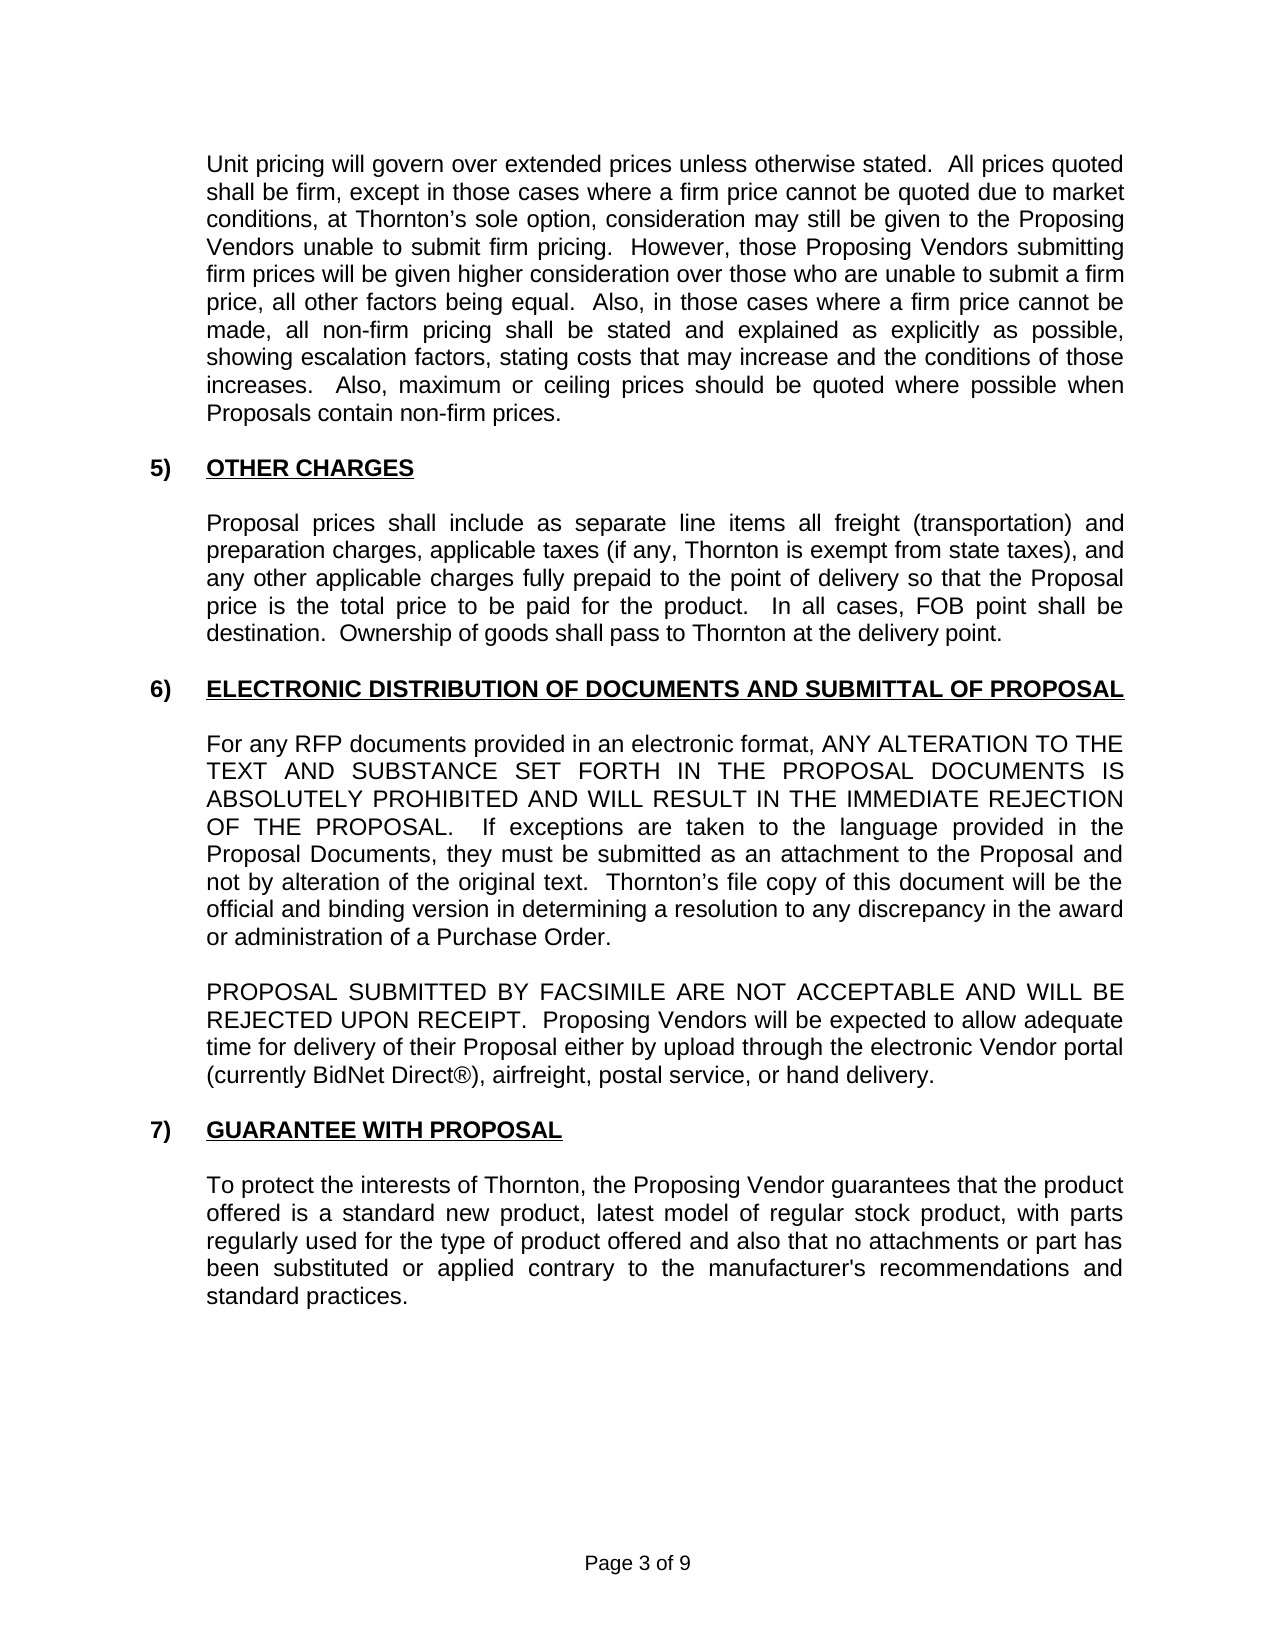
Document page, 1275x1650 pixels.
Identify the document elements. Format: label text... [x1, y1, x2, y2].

text For any RFP documents provided in an electronic format, ANY ALTERATION TO THE TEXT AND SUBSTANCE SET FORTH IN THE PROPOSAL DOCUMENTS IS ABSOLUTELY PROHIBITED AND WILL RESULT IN THE IMMEDIATE REJECTION OF THE PROPOSAL. If exceptions are taken to the language provided in the Proposal Documents, they must be submitted as an attachment to the Proposal and not by alteration of the original text. Thornton’s file copy of this document will be the official and binding version in determining a resolution to any discrepancy in the award or administration of a Purchase Order. [206, 730, 1125, 951]
text PROPOSAL SUBMITTED BY FACSIMILE ARE NOT ACCEPTABLE AND WILL BE REJECTED UPON RECEIPT. Proposing Vendors will be expected to allow adequate time for delivery of their Proposal either by upload through the electronic Vendor portal (currently BidNet Direct®), airfreight, postal service, or hand delivery. [206, 978, 1125, 1088]
list OTHER CHARGES [150, 454, 1125, 481]
text To protect the interests of Thornton, the Proposing Vendor guarantees that the product offered is a standard new product, latest model of regular stock product, with parts regularly used for the type of product offered and also that no attachments or part has been substituted or applied contrary to the manufacturer's recommendations and standard practices. [150, 1171, 1125, 1309]
text Proposal prices shall include as separate line items all freight (transportation) and preparation charges, applicable taxes (if any, Thornton is exempt from state taxes), and any other applicable charges fully prepaid to the point of delivery so that the Proposal price is the total price to be paid for the product. In all cases, FOB point shall be destination. Ownership of goods shall pass to Thornton at the delivery point. [150, 509, 1125, 647]
list ELECTRONIC DISTRIBUTION OF DOCUMENTS AND SUBMITTAL OF PROPOSAL [150, 674, 1125, 702]
text Unit pricing will govern over extended prices unless otherwise stated. All prices quoted shall be firm, except in those cases where a firm price cannot be quoted due to market conditions, at Thornton’s sole option, consideration may still be given to the Proposing Vendors unable to submit firm pricing. However, those Proposing Vendors submitting firm prices will be given higher consideration over those who are unable to submit a firm price, all other factors being equal. Also, in those cases where a firm price cannot be made, all non-firm pricing shall be stated and explained as explicitly as possible, showing escalation factors, stating costs that may increase and the conditions of those increases. Also, maximum or ceiling prices should be quoted where possible when Proposals contain non-firm prices. [150, 150, 1125, 426]
list GUARANTEE WITH PROPOSAL [150, 1116, 1125, 1144]
